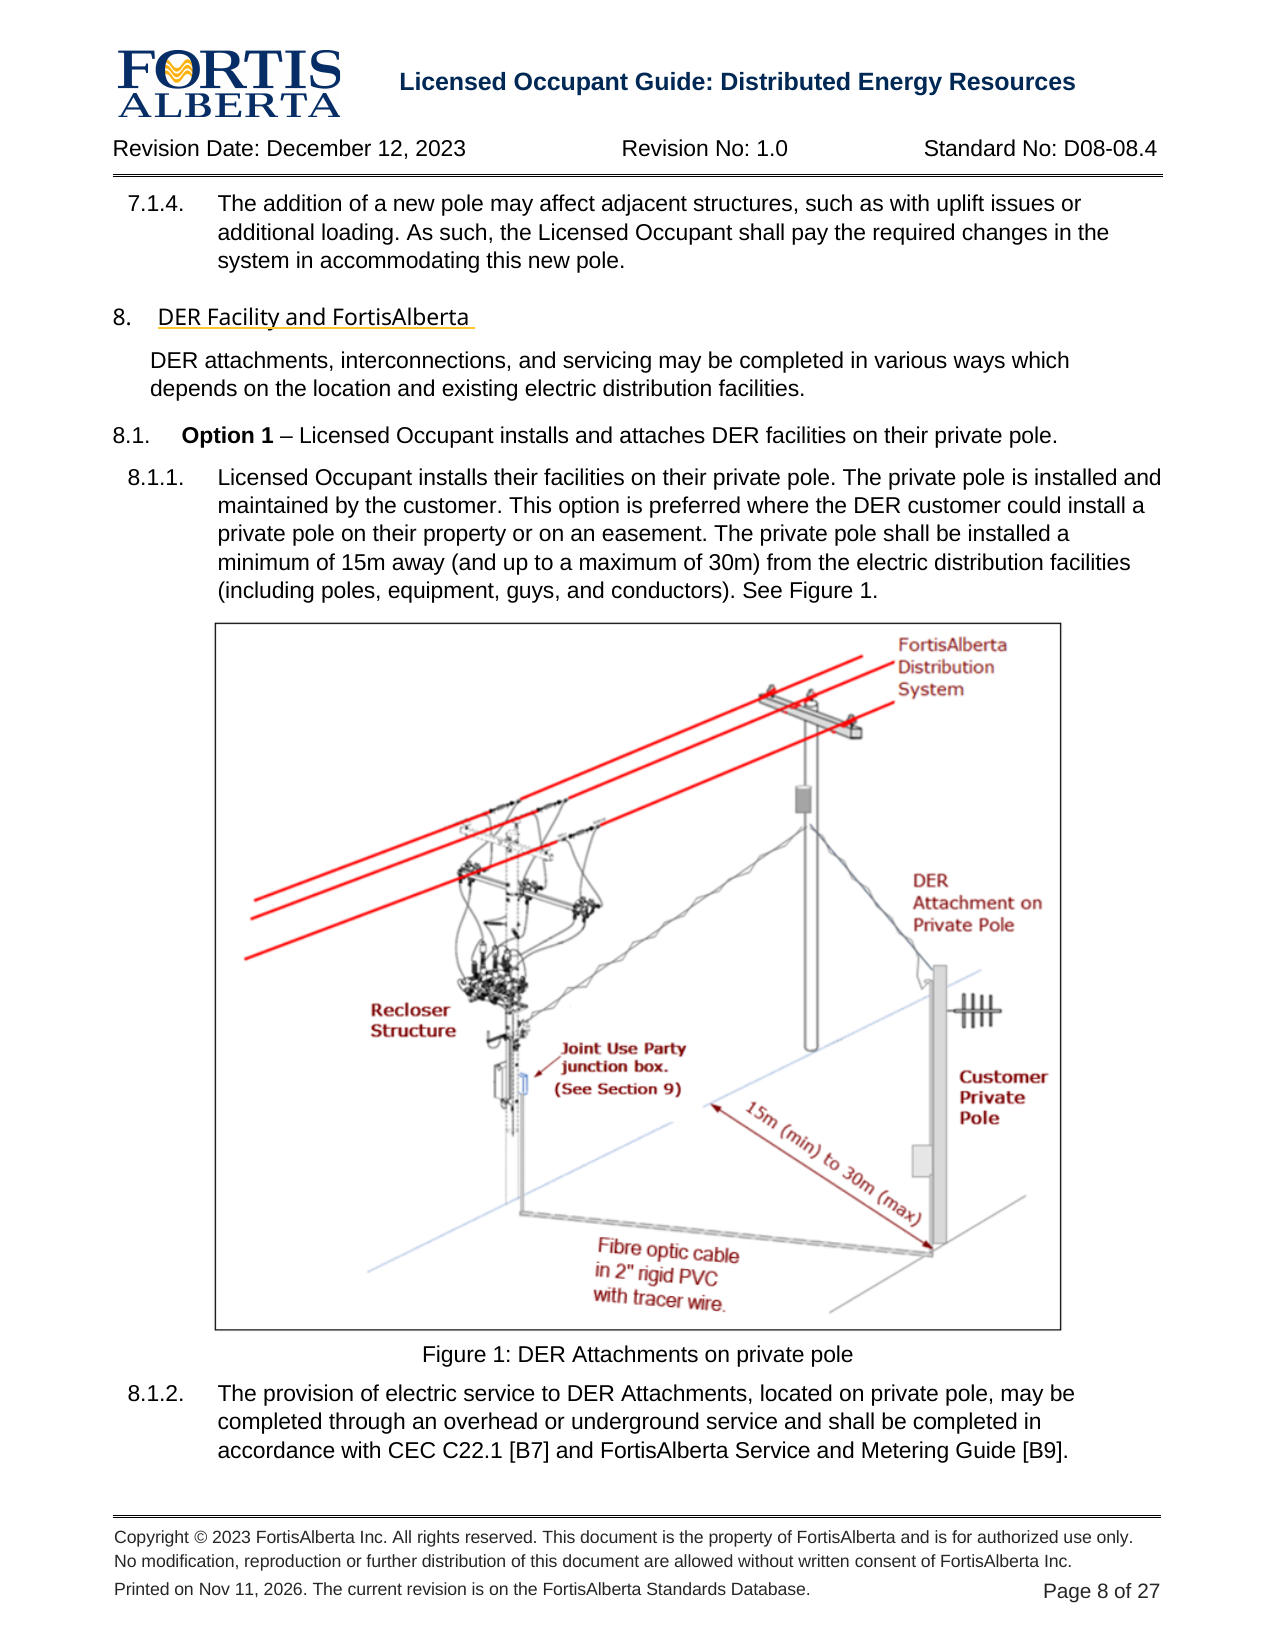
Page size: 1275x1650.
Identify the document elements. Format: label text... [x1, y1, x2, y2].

subtitle Option 1 – Licensed Occupant installs and attaches DER facilities on their private pole. [112, 422, 1162, 449]
picture [210, 618, 1065, 1333]
subtitle DER Facility and FortisAlberta [112, 301, 1162, 332]
text DER attachments, interconnections, and servicing may be completed in various ways which depends on the location and existing electric distribution facilities. [150, 347, 1162, 402]
subtitle Licensed Occupant installs their facilities on their private pole. The private pole is installed and maintained by the customer. This option is preferred where the DER customer could install a private pole on their property or on an easement. The private pole shall be installed a minimum of 15m away (and up to a maximum of 30m) from the electric distribution facilities (including poles, equipment, guys, and conductors). See Figure 1. [127, 463, 1162, 603]
subtitle The addition of a new pole may affect adjacent structures, such as with uplift issues or additional loading. As such, the Licensed Occupant shall pay the required changes in the system in accommodating this new pole. [127, 190, 1162, 273]
subtitle Figure 1: DER Attachments on private pole [112, 1341, 1162, 1367]
subtitle The provision of electric service to DER Attachments, located on private pole, may be completed through an overhead or underground service and shall be completed in accordance with CEC C22.1 [B7] and FortisAlberta Service and Metering Guide [B9]. [127, 1380, 1162, 1463]
picture [118, 50, 340, 117]
